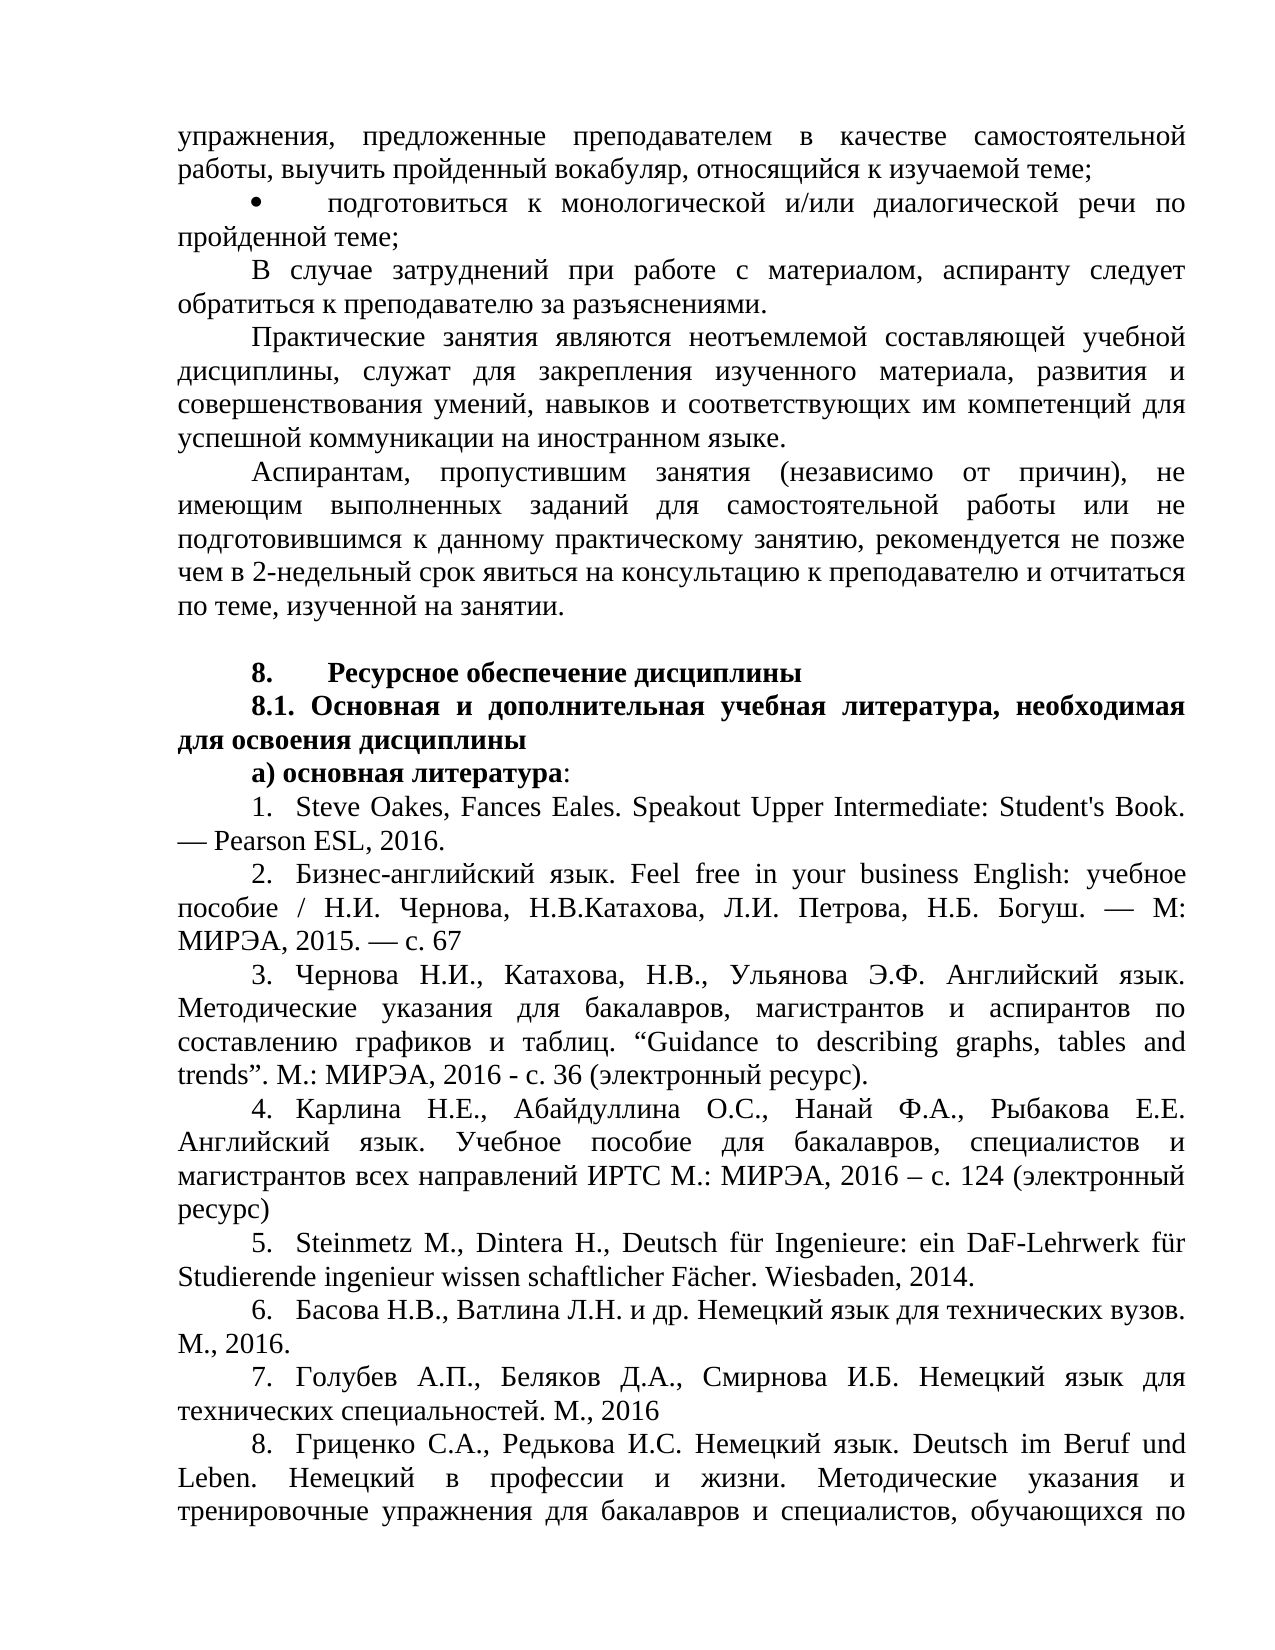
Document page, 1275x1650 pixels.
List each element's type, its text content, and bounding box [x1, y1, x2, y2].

list Карлина Н.Е., Абайдуллина О.С., Нанай Ф.А., Рыбакова Е.Е. Английский язык. Учебное пособие для бакалавров, специалистов и магистрантов всех направлений ИРТС М.: МИРЭА, 2016 – с. 124 (электронный ресурс) [177, 1091, 1186, 1225]
list Бизнес-английский язык. Feel free in your business English: учебное пособие / Н.И. Чернова, Н.В.Катахова, Л.И. Петрова, Н.Б. Богуш. — М: МИРЭА, 2015. — с. 67 [177, 856, 1186, 957]
list Steve Oakes, Fances Eales. Speakout Upper Intermediate: Student's Book. — Pearson ESL, 2016. [177, 789, 1186, 856]
text В случае затруднений при работе с материалом, аспиранту следует обратиться к преподавателю за разъяснениями. [177, 252, 1186, 319]
text а) основная литература: [177, 756, 1186, 789]
text 8.1. Основная и дополнительная учебная литература, необходимая для освоения дисциплины [177, 688, 1186, 756]
list Steinmetz M., Dintera H., Deutsch für Ingenieure: ein DaF-Lehrwerk für Studierende ingenieur wissen schaftlicher Fächer. Wiesbaden, 2014. [177, 1225, 1186, 1292]
list подготовиться к монологической и/или диалогической речи по пройденной теме; [177, 185, 1186, 252]
list Чернова Н.И., Катахова, Н.В., Ульянова Э.Ф. Английский язык. Методические указания для бакалавров, магистрантов и аспирантов по составлению графиков и таблиц. “Guidance to describing graphs, tables and trends”. М.: МИРЭА, 2016 - с. 36 (электронный ресурс). [177, 957, 1186, 1091]
list Ресурсное обеспечение дисциплины [177, 655, 1186, 688]
text Практические занятия являются неотъемлемой составляющей учебной дисциплины, служат для закрепления изученного материала, развития и совершенствования умений, навыков и соответствующих им компетенций для успешной коммуникации на иностранном языке. [177, 319, 1186, 454]
list Голубев А.П., Беляков Д.А., Смирнова И.Б. Немецкий язык для технических специальностей. М., 2016 [177, 1359, 1186, 1426]
list Басова Н.В., Ватлина Л.H. и др. Немецкий язык для технических вузов. М., 2016. [177, 1292, 1186, 1359]
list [177, 118, 1186, 185]
text Аспирантам, пропустившим занятия (независимо от причин), не имеющим выполненных заданий для самостоятельной работы или не подготовившимся к данному практическому занятию, рекомендуется не позже чем в 2-недельный срок явиться на консультацию к преподавателю и отчитаться по теме, изученной на занятии. [177, 454, 1186, 621]
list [177, 1426, 1186, 1527]
